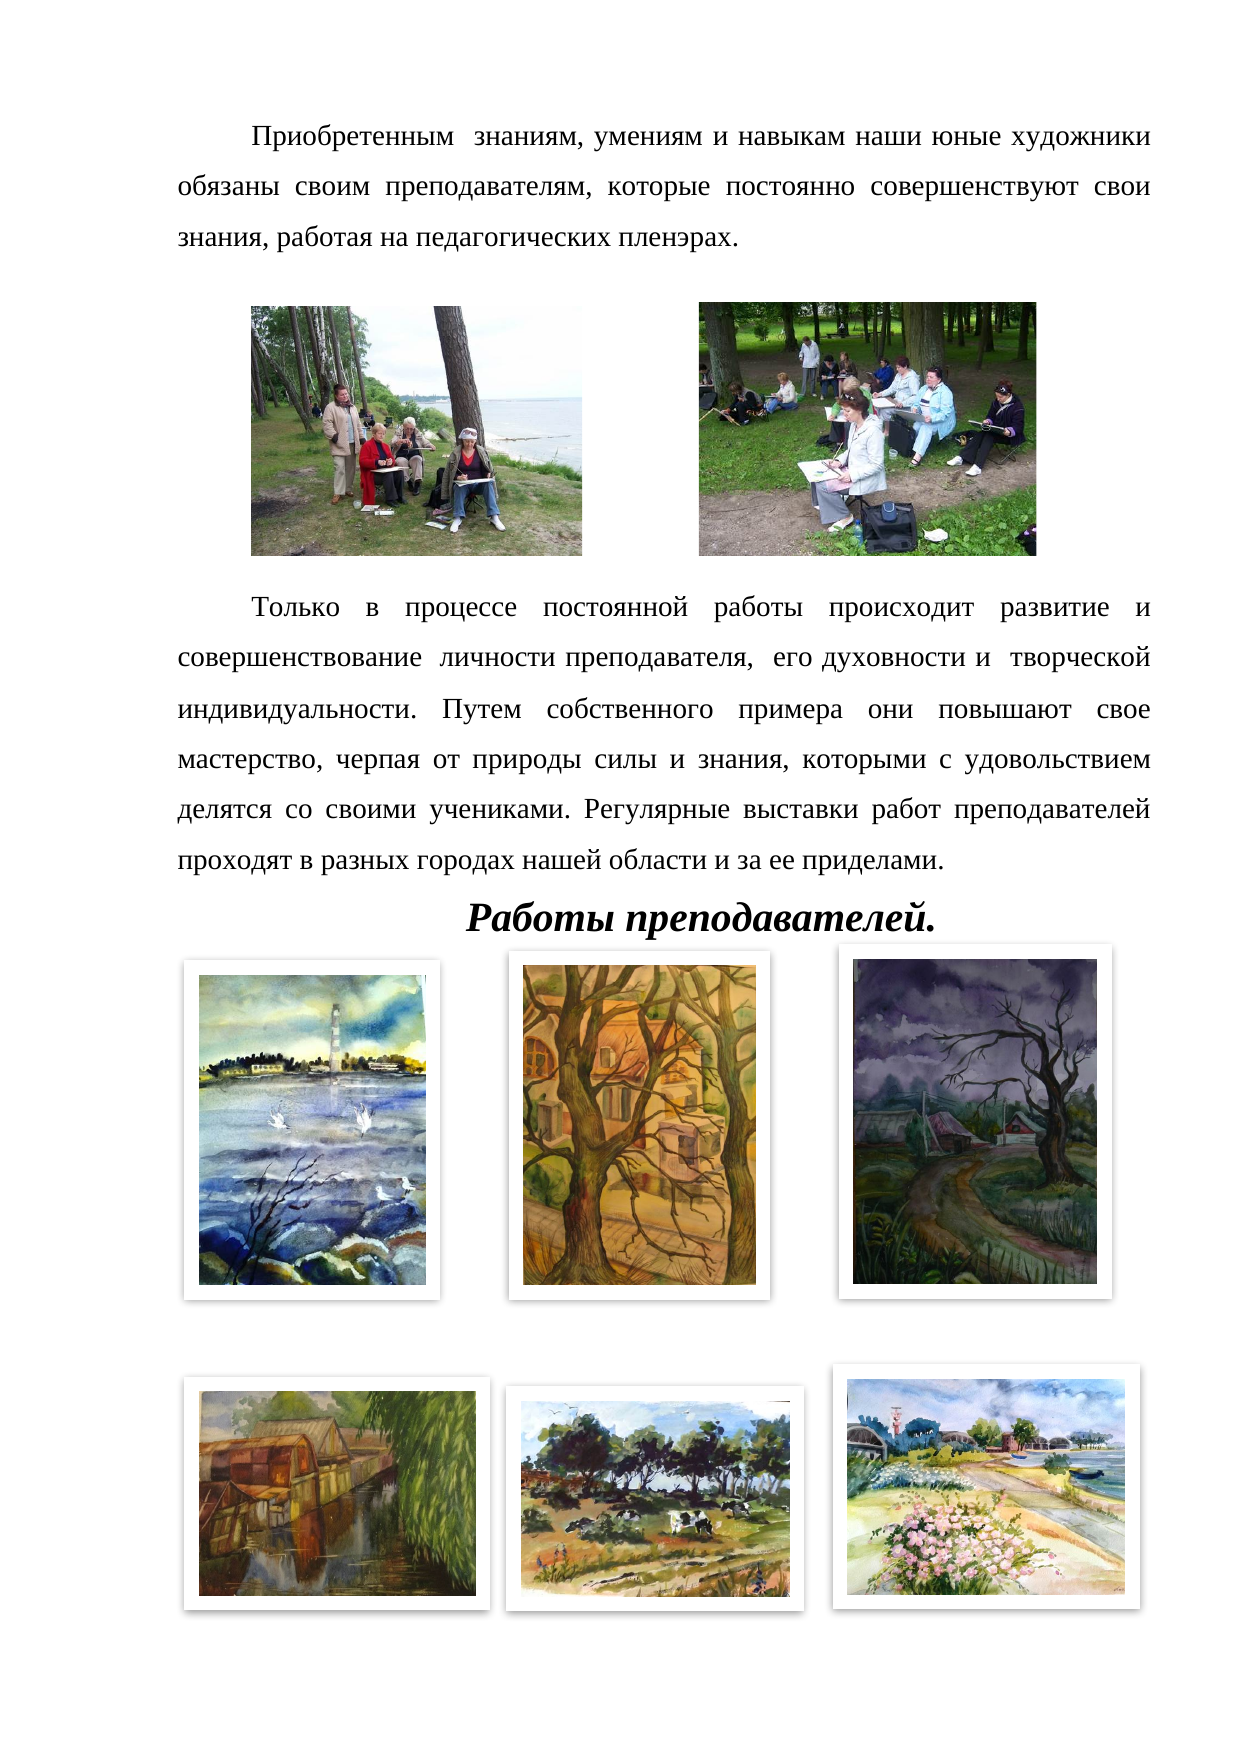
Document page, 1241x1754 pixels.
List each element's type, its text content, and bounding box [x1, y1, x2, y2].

picture [199, 975, 426, 1285]
text Приобретенным знаниям, умениям и навыкам наши юные художники обязаны своим преподавателям, которые постоянно совершенствуют свои знания, работая на педагогических пленэрах. [177, 118, 1152, 252]
picture [521, 1401, 790, 1597]
text Только в процессе постоянной работы происходит развитие и совершенствование личности преподавателя, его духовности и творческой индивидуальности. Путем собственного примера они повышают свое мастерство, черпая от природы силы и знания, которыми с удовольствием делятся со своими учениками. Регулярные выставки работ преподавателей проходят в разных городах нашей области и за ее приделами. [177, 589, 1152, 875]
picture [199, 1391, 476, 1596]
picture [523, 965, 756, 1285]
text Работы преподавателей. [177, 892, 1152, 940]
picture [847, 1379, 1125, 1595]
picture [853, 959, 1097, 1284]
picture [251, 306, 583, 556]
picture [698, 302, 1037, 556]
